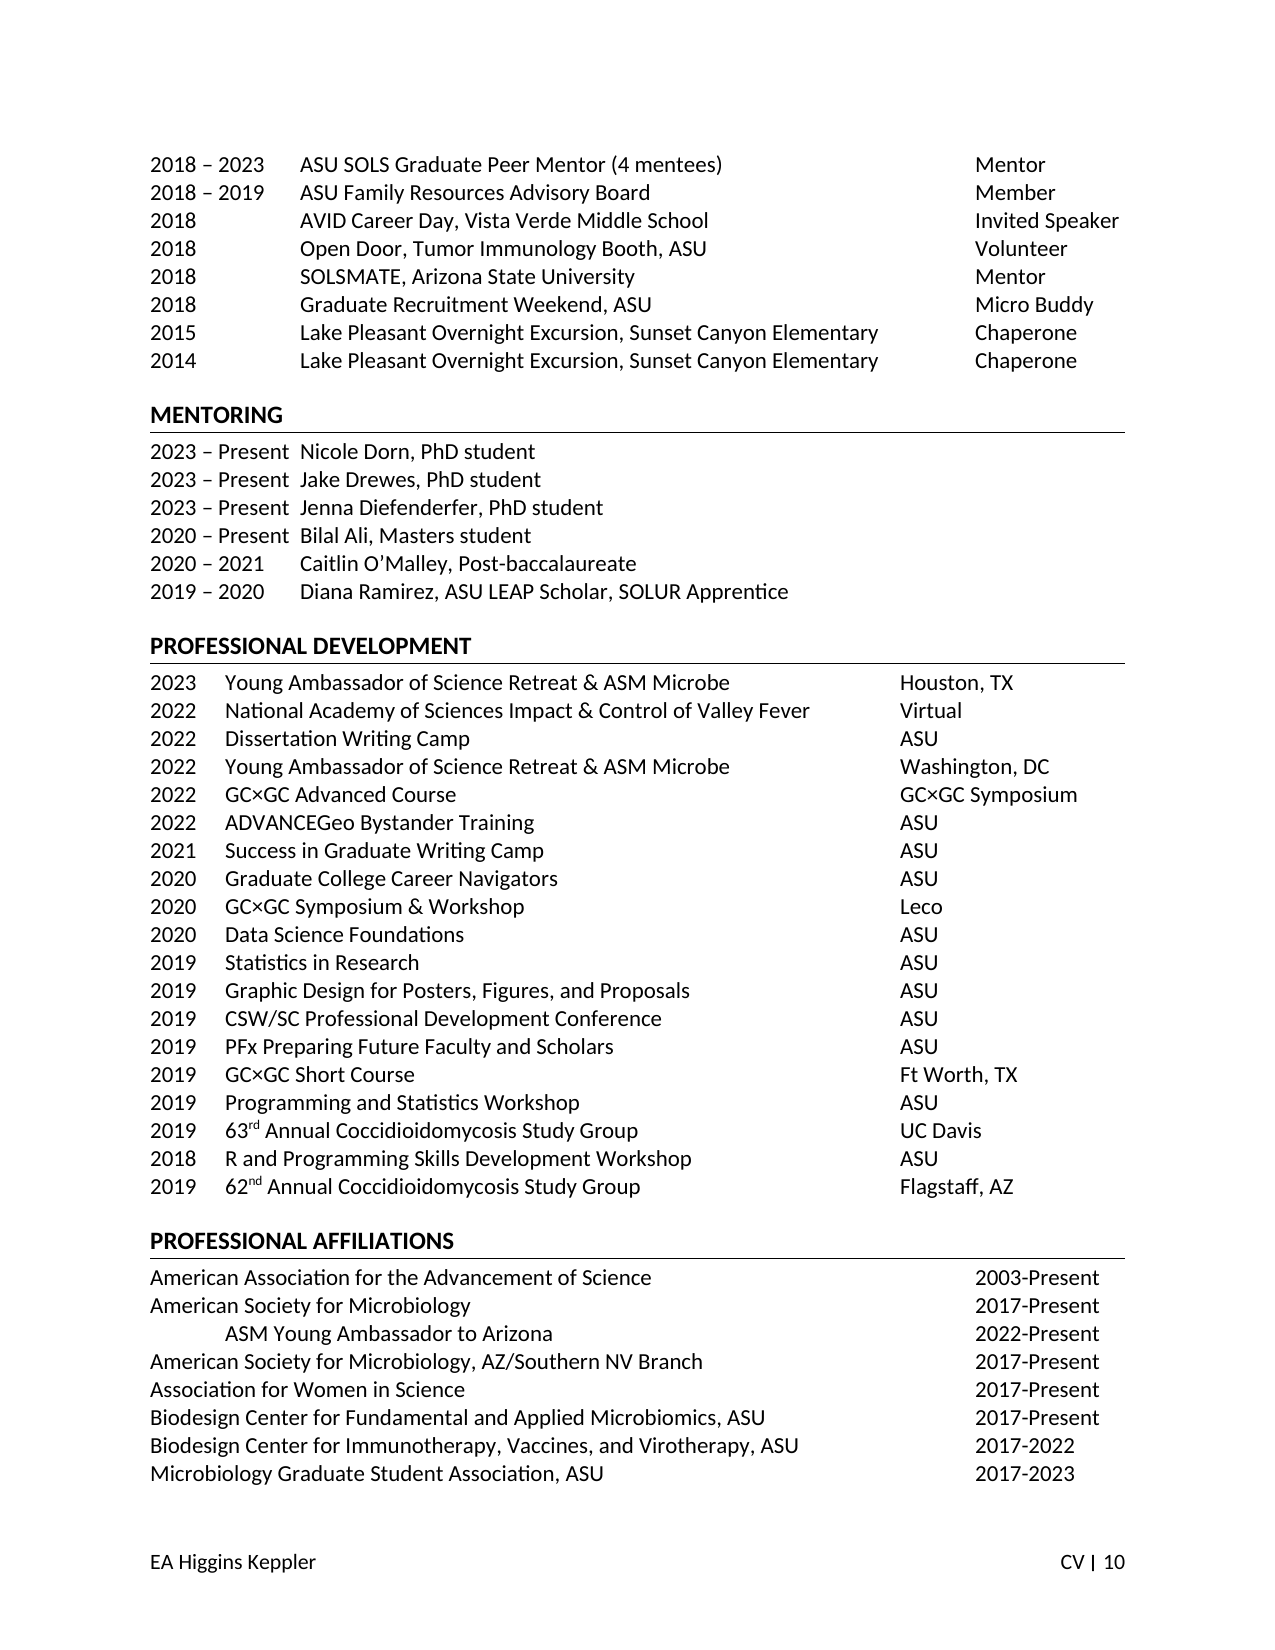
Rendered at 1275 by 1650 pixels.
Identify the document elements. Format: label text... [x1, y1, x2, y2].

text 2018 R and Programming Skills Development Workshop ASU [150, 1144, 1125, 1172]
subtitle Professional Development [150, 630, 1125, 663]
text American Association for the Advancement of Science 2003-Present [150, 1263, 1125, 1291]
text ASM Young Ambassador to Arizona 2022-Present [150, 1319, 1125, 1347]
text 2015 Lake Pleasant Overnight Excursion, Sunset Canyon Elementary Chaperone [150, 318, 1125, 346]
text 2019 Programming and Statistics Workshop ASU [150, 1088, 1125, 1116]
text 2014 Lake Pleasant Overnight Excursion, Sunset Canyon Elementary Chaperone [150, 346, 1125, 374]
text 2018 Open Door, Tumor Immunology Booth, ASU Volunteer [150, 234, 1125, 262]
text 2022 GC×GC Advanced Course GC×GC Symposium [150, 780, 1125, 808]
text 2022 Young Ambassador of Science Retreat & ASM Microbe Washington, DC [150, 752, 1125, 780]
text 2019 63rd Annual Coccidioidomycosis Study Group UC Davis [150, 1116, 1125, 1144]
text 2019 62nd Annual Coccidioidomycosis Study Group Flagstaff, AZ [150, 1172, 1125, 1200]
text 2018 – 2019 ASU Family Resources Advisory Board Member [150, 178, 1125, 206]
text 2019 GC×GC Short Course Ft Worth, TX [150, 1060, 1125, 1088]
text 2021 Success in Graduate Writing Camp ASU [150, 836, 1125, 864]
text 2023 – Present Nicole Dorn, PhD student [150, 437, 1125, 465]
subtitle Mentoring [150, 399, 1125, 432]
subtitle Professional Affiliations [150, 1225, 1125, 1258]
text 2018 Graduate Recruitment Weekend, ASU Micro Buddy [150, 290, 1125, 318]
text Association for Women in Science 2017-Present [150, 1375, 1125, 1403]
text 2020 Data Science Foundations ASU [150, 920, 1125, 948]
text Biodesign Center for Immunotherapy, Vaccines, and Virotherapy, ASU 2017-2022 [150, 1431, 1125, 1459]
text 2023 Young Ambassador of Science Retreat & ASM Microbe Houston, TX [150, 668, 1125, 696]
text 2020 GC×GC Symposium & Workshop Leco [150, 892, 1125, 920]
text 2022 Dissertation Writing Camp ASU [150, 724, 1125, 752]
text 2018 SOLSMATE, Arizona State University Mentor [150, 262, 1125, 290]
text 2019 – 2020 Diana Ramirez, ASU LEAP Scholar, SOLUR Apprentice [150, 577, 1125, 605]
text American Society for Microbiology, AZ/Southern NV Branch 2017-Present [150, 1347, 1125, 1375]
text 2022 National Academy of Sciences Impact & Control of Valley Fever Virtual [150, 696, 1125, 724]
text 2018 AVID Career Day, Vista Verde Middle School Invited Speaker [150, 206, 1125, 234]
text 2020 – Present Bilal Ali, Masters student [150, 521, 1125, 549]
text 2022 ADVANCEGeo Bystander Training ASU [150, 808, 1125, 836]
text Microbiology Graduate Student Association, ASU 2017-2023 [150, 1459, 1125, 1487]
text 2020 Graduate College Career Navigators ASU [150, 864, 1125, 892]
text 2019 CSW/SC Professional Development Conference ASU [150, 1004, 1125, 1032]
text 2023 – Present Jake Drewes, PhD student [150, 465, 1125, 493]
text 2023 – Present Jenna Diefenderfer, PhD student [150, 493, 1125, 521]
text American Society for Microbiology 2017-Present [150, 1291, 1125, 1319]
text 2019 Graphic Design for Posters, Figures, and Proposals ASU [150, 976, 1125, 1004]
text 2020 – 2021 Caitlin O’Malley, Post-baccalaureate [150, 549, 1125, 577]
text Biodesign Center for Fundamental and Applied Microbiomics, ASU 2017-Present [150, 1403, 1125, 1431]
text 2018 – 2023 ASU SOLS Graduate Peer Mentor (4 mentees) Mentor [150, 150, 1125, 178]
text 2019 Statistics in Research ASU [150, 948, 1125, 976]
text 2019 PFx Preparing Future Faculty and Scholars ASU [150, 1032, 1125, 1060]
